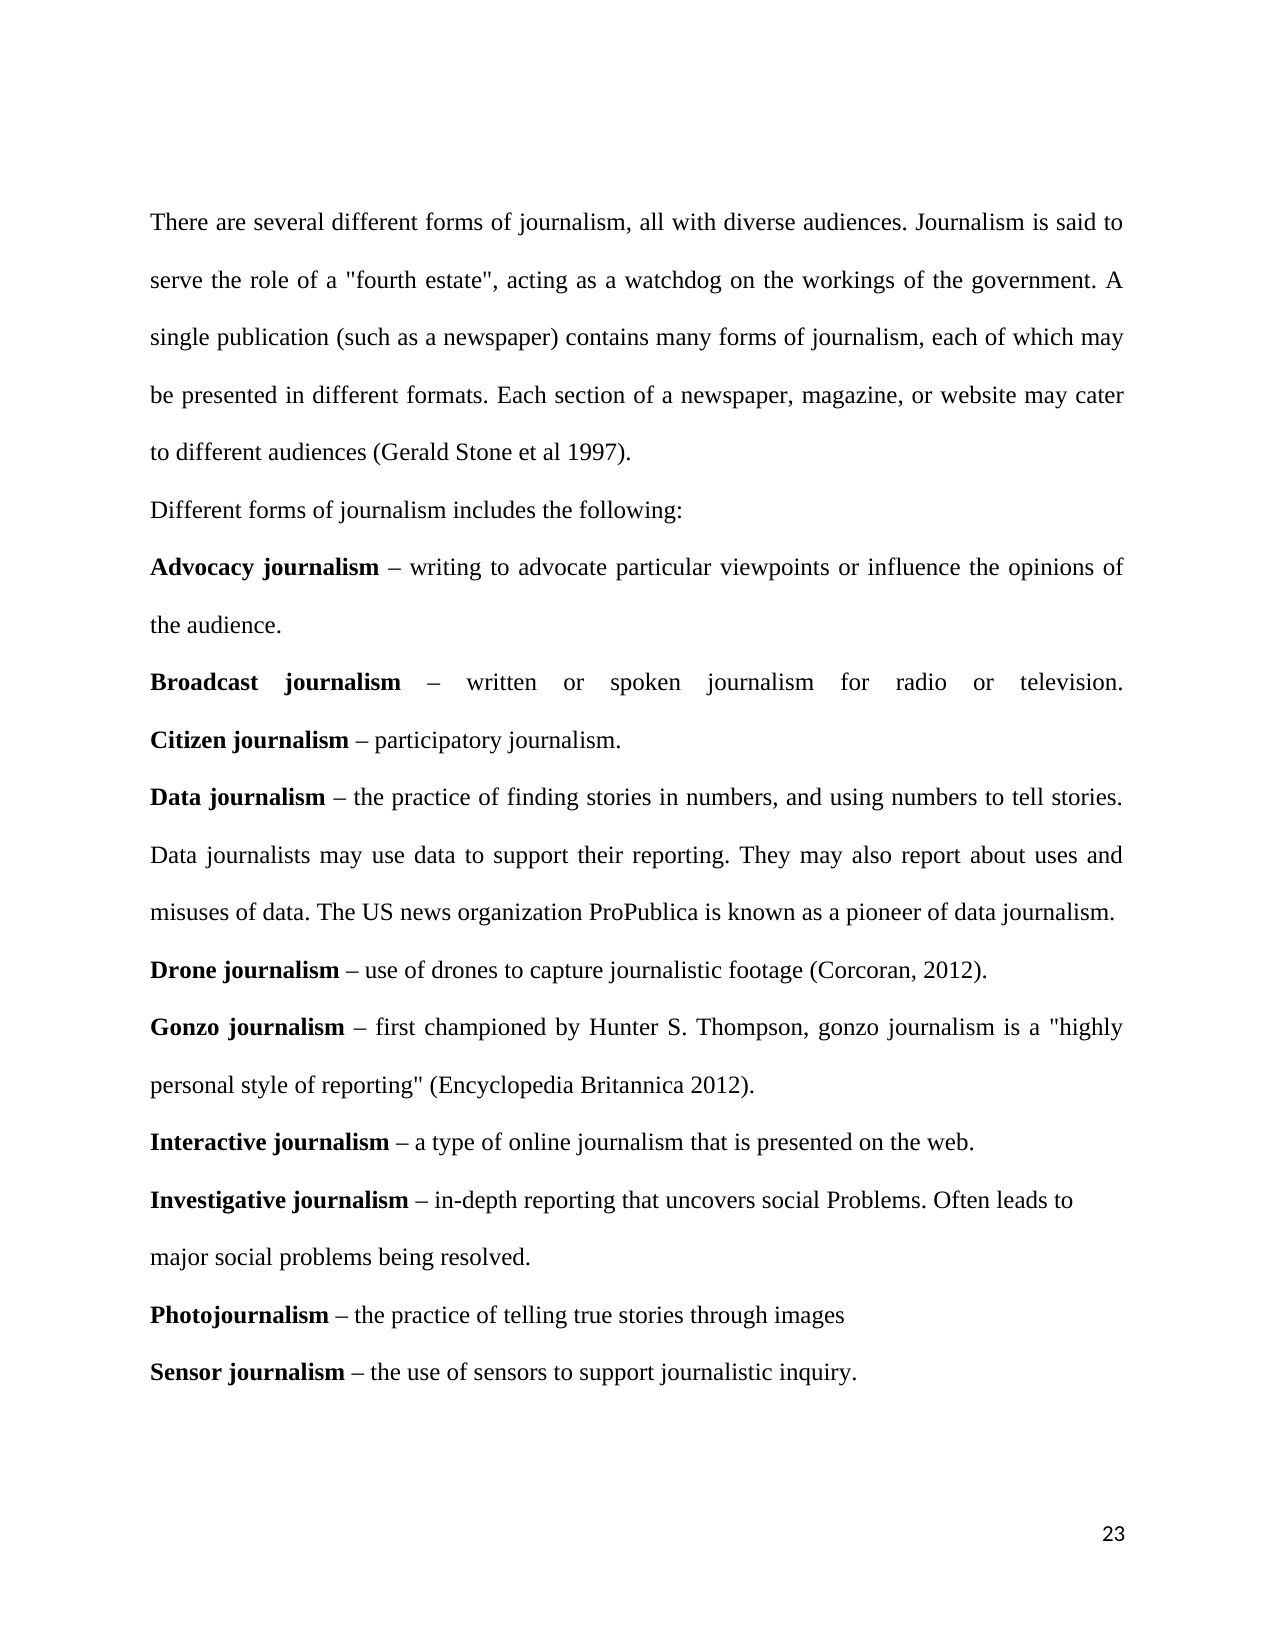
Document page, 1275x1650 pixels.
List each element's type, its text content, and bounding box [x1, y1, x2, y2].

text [150, 1185, 1125, 1386]
text Data journalism – the practice of finding stories in numbers, and using numbers to tell stories. Data journalists may use data to support their reporting. They may also report about uses and misuses of data. The US news organization ProPublica is known as a pioneer of data journalism. [150, 782, 1125, 926]
text Different forms of journalism includes the following: [150, 495, 1125, 524]
text Advocacy journalism – writing to advocate particular viewpoints or influence the opinions of the audience. [150, 552, 1125, 639]
text Drone journalism – use of drones to capture journalistic footage (Corcoran, 2012). [150, 955, 1125, 984]
text There are several different forms of journalism, all with diverse audiences. Journalism is said to serve the role of a "fourth estate", acting as a watchdog on the workings of the government. A single publication (such as a newspaper) contains many forms of journalism, each of which may be presented in different formats. Each section of a newspaper, magazine, or website may cater to different audiences (Gerald Stone et al 1997). [150, 207, 1125, 466]
text Gonzo journalism – first championed by Hunter S. Thompson, gonzo journalism is a "highly personal style of reporting" (Encyclopedia Britannica 2012). [150, 1012, 1125, 1099]
text Interactive journalism – a type of online journalism that is presented on the web. [150, 1127, 1125, 1156]
text Broadcast journalism – written or spoken journalism for radio or television. Citizen journalism – participatory journalism. [150, 667, 1125, 754]
